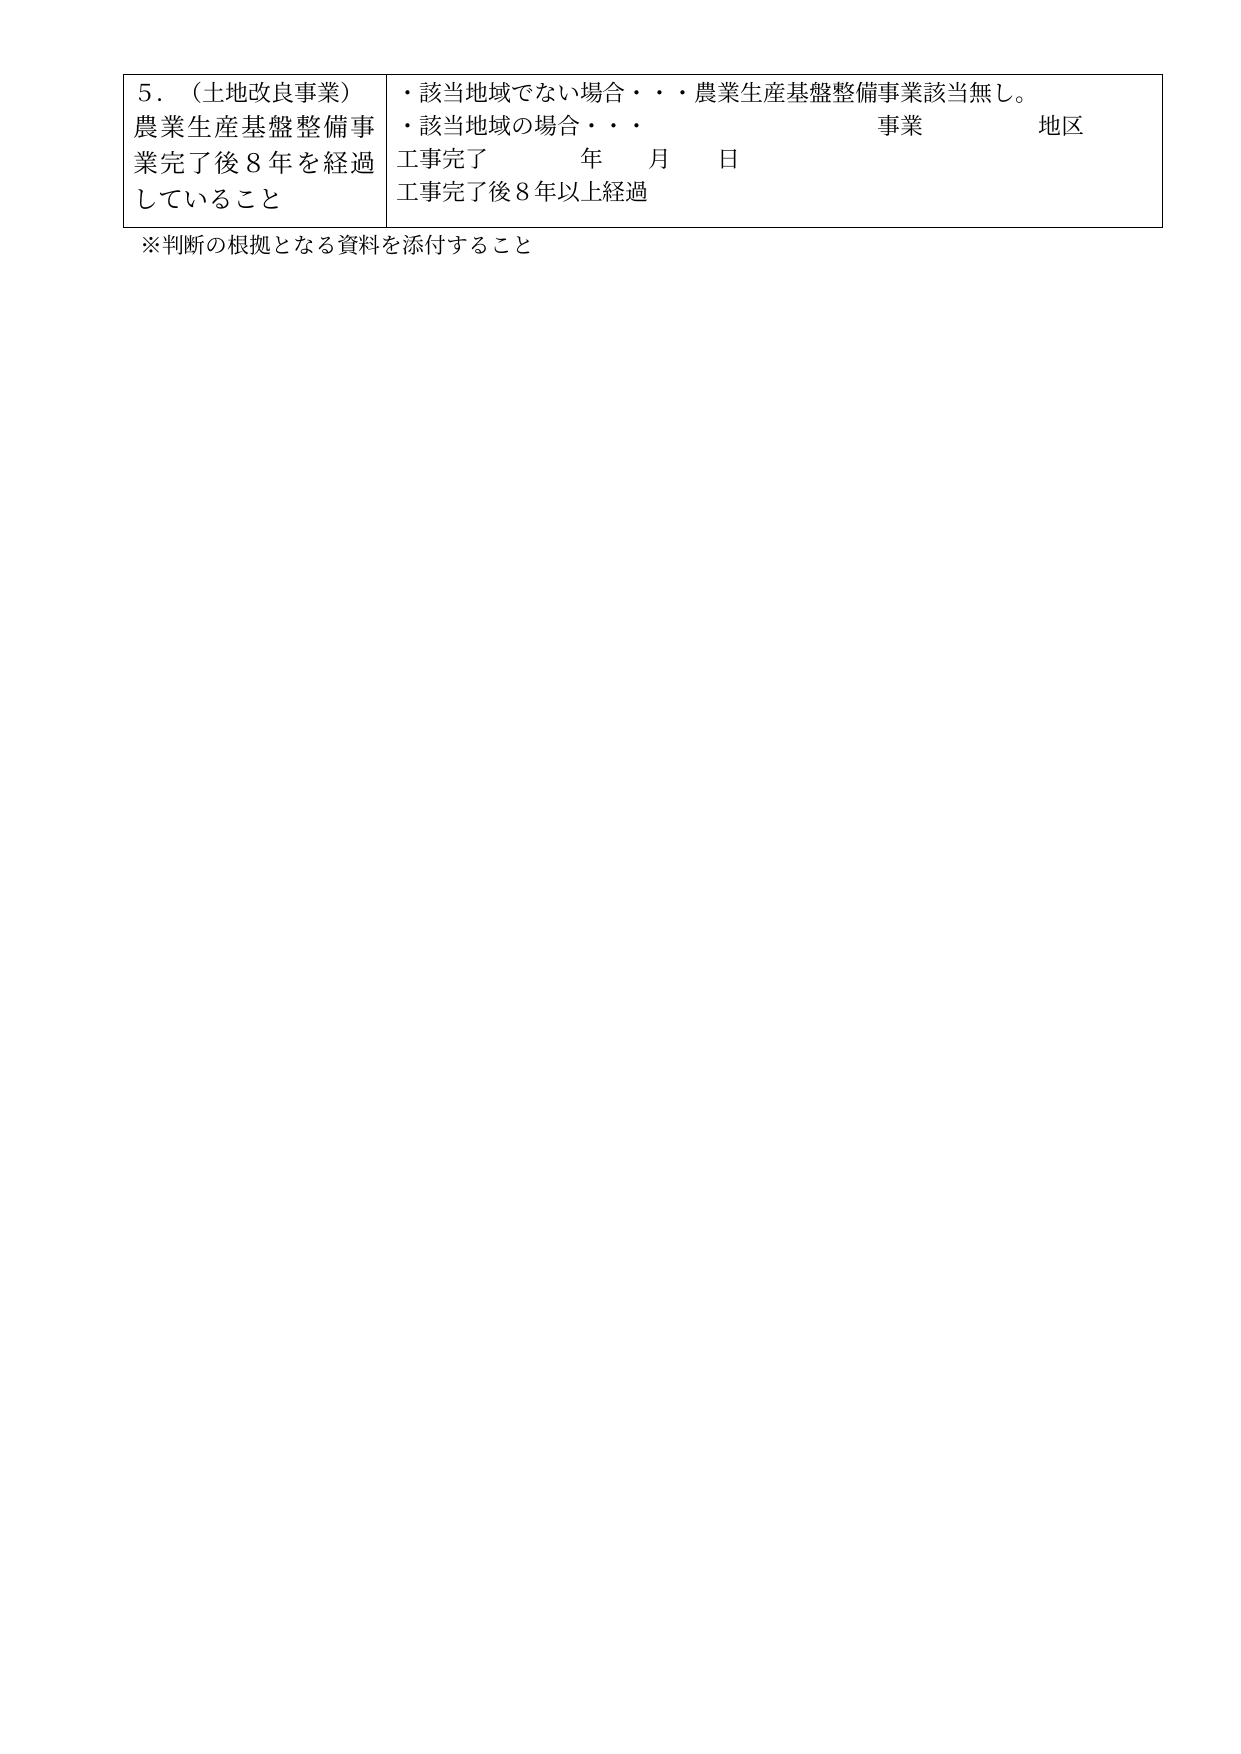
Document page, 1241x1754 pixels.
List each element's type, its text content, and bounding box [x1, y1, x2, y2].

text ※判断の根拠となる資料を添付すること [118, 228, 1152, 259]
table_cell ５．（土地改良事業） 農業生産基盤整備事業完了後８年を経過していること [124, 75, 386, 227]
table_cell ・該当地域でない場合・・・農業生産基盤整備事業該当無し。 ・該当地域の場合・・・ 事業 地区 工事完了 年 月 日 工事完了後８年以上経過 [387, 75, 1162, 227]
